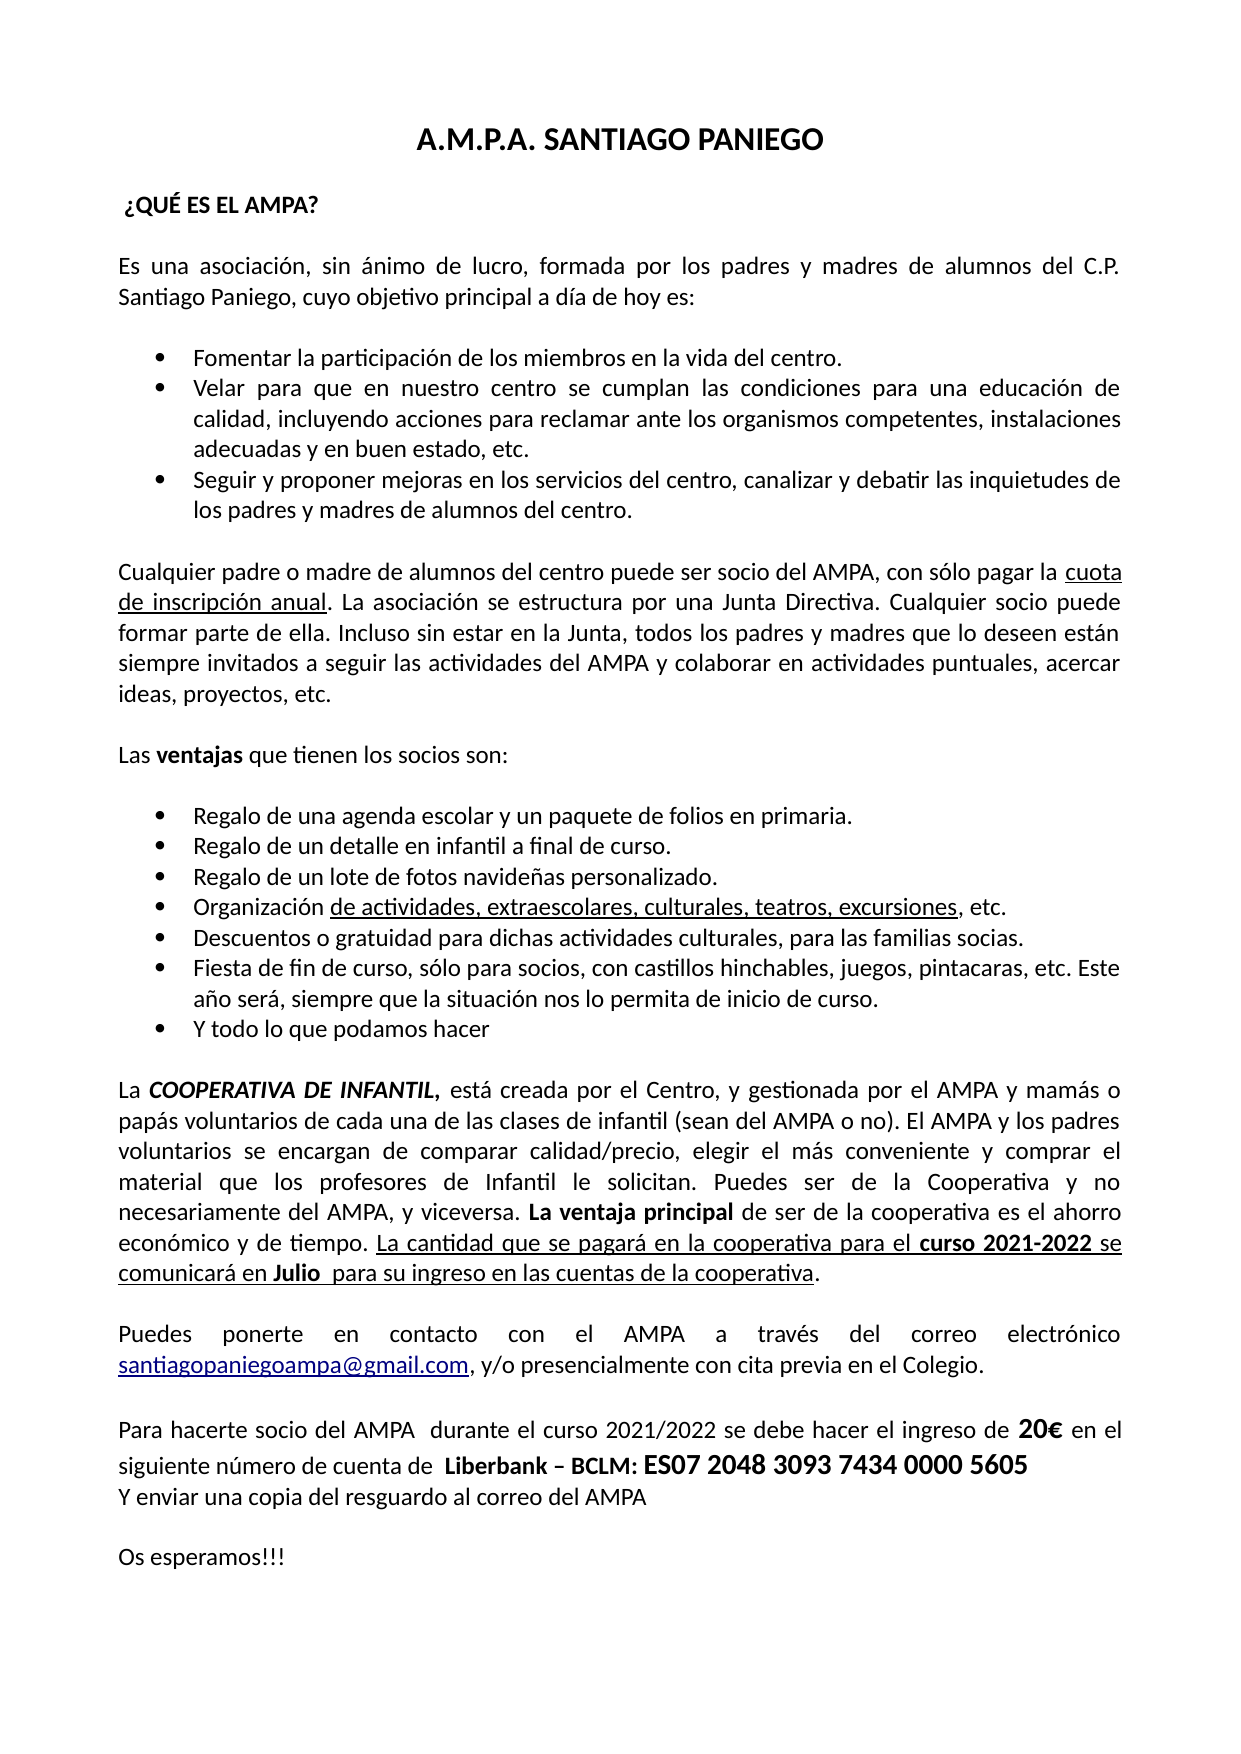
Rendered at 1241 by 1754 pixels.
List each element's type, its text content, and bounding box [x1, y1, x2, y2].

list Fiesta de fin de curso, sólo para socios, con castillos hinchables, juegos, pintacaras, etc. Este año será, siempre que la situación nos lo permita de inicio de curso. [156, 952, 1122, 1013]
list Organización de actividades, extraescolares, culturales, teatros, excursiones, etc. [156, 891, 1122, 922]
text Las ventajas que tienen los socios son: [118, 739, 1122, 769]
text Para hacerte socio del AMPA durante el curso 2021/2022 se debe hacer el ingreso de 20€ en el siguiente número de cuenta de Liberbank – BCLM: ES07 2048 3093 7434 0000 5605 [118, 1410, 1122, 1481]
list Regalo de una agenda escolar y un paquete de folios en primaria. [156, 800, 1122, 830]
text Y enviar una copia del resguardo al correo del AMPA [118, 1481, 1122, 1512]
text Os esperamos!!! [118, 1541, 1122, 1571]
text Cualquier padre o madre de alumnos del centro puede ser socio del AMPA, con sólo pagar la cuota de inscripción anual. La asociación se estructura por una Junta Directiva. Cualquier socio puede formar parte de ella. Incluso sin estar en la Junta, todos los padres y madres que lo deseen están siempre invitados a seguir las actividades del AMPA y colaborar en actividades puntuales, acercar ideas, proyectos, etc. [118, 556, 1122, 708]
text Es una asociación, sin ánimo de lucro, formada por los padres y madres de alumnos del C.P. Santiago Paniego, cuyo objetivo principal a día de hoy es: [118, 250, 1122, 311]
list Velar para que en nuestro centro se cumplan las condiciones para una educación de calidad, incluyendo acciones para reclamar ante los organismos competentes, instalaciones adecuadas y en buen estado, etc. [156, 372, 1122, 464]
text A.M.P.A. SANTIAGO PANIEGO [118, 118, 1122, 159]
list Y todo lo que podamos hacer [156, 1013, 1122, 1044]
text Puedes ponerte en contacto con el AMPA a través del correo electrónico santiagopaniegoampa@gmail.com, y/o presencialmente con cita previa en el Colegio. [118, 1319, 1122, 1380]
list Seguir y proponer mejoras en los servicios del centro, canalizar y debatir las inquietudes de los padres y madres de alumnos del centro. [156, 464, 1122, 525]
list Descuentos o gratuidad para dichas actividades culturales, para las familias socias. [156, 922, 1122, 952]
list Fomentar la participación de los miembros en la vida del centro. [156, 342, 1122, 372]
text La COOPERATIVA DE INFANTIL, está creada por el Centro, y gestionada por el AMPA y mamás o papás voluntarios de cada una de las clases de infantil (sean del AMPA o no). El AMPA y los padres voluntarios se encargan de comparar calidad/precio, elegir el más conveniente y comprar el material que los profesores de Infantil le solicitan. Puedes ser de la Cooperativa y no necesariamente del AMPA, y viceversa. La ventaja principal de ser de la cooperativa es el ahorro económico y de tiempo. La cantidad que se pagará en la cooperativa para el curso 2021-2022 se comunicará en Julio para su ingreso en las cuentas de la cooperativa. [118, 1074, 1122, 1288]
list Regalo de un lote de fotos navideñas personalizado. [156, 861, 1122, 891]
list Regalo de un detalle en infantil a final de curso. [156, 830, 1122, 861]
text ¿QUÉ ES EL AMPA? [118, 189, 1122, 220]
